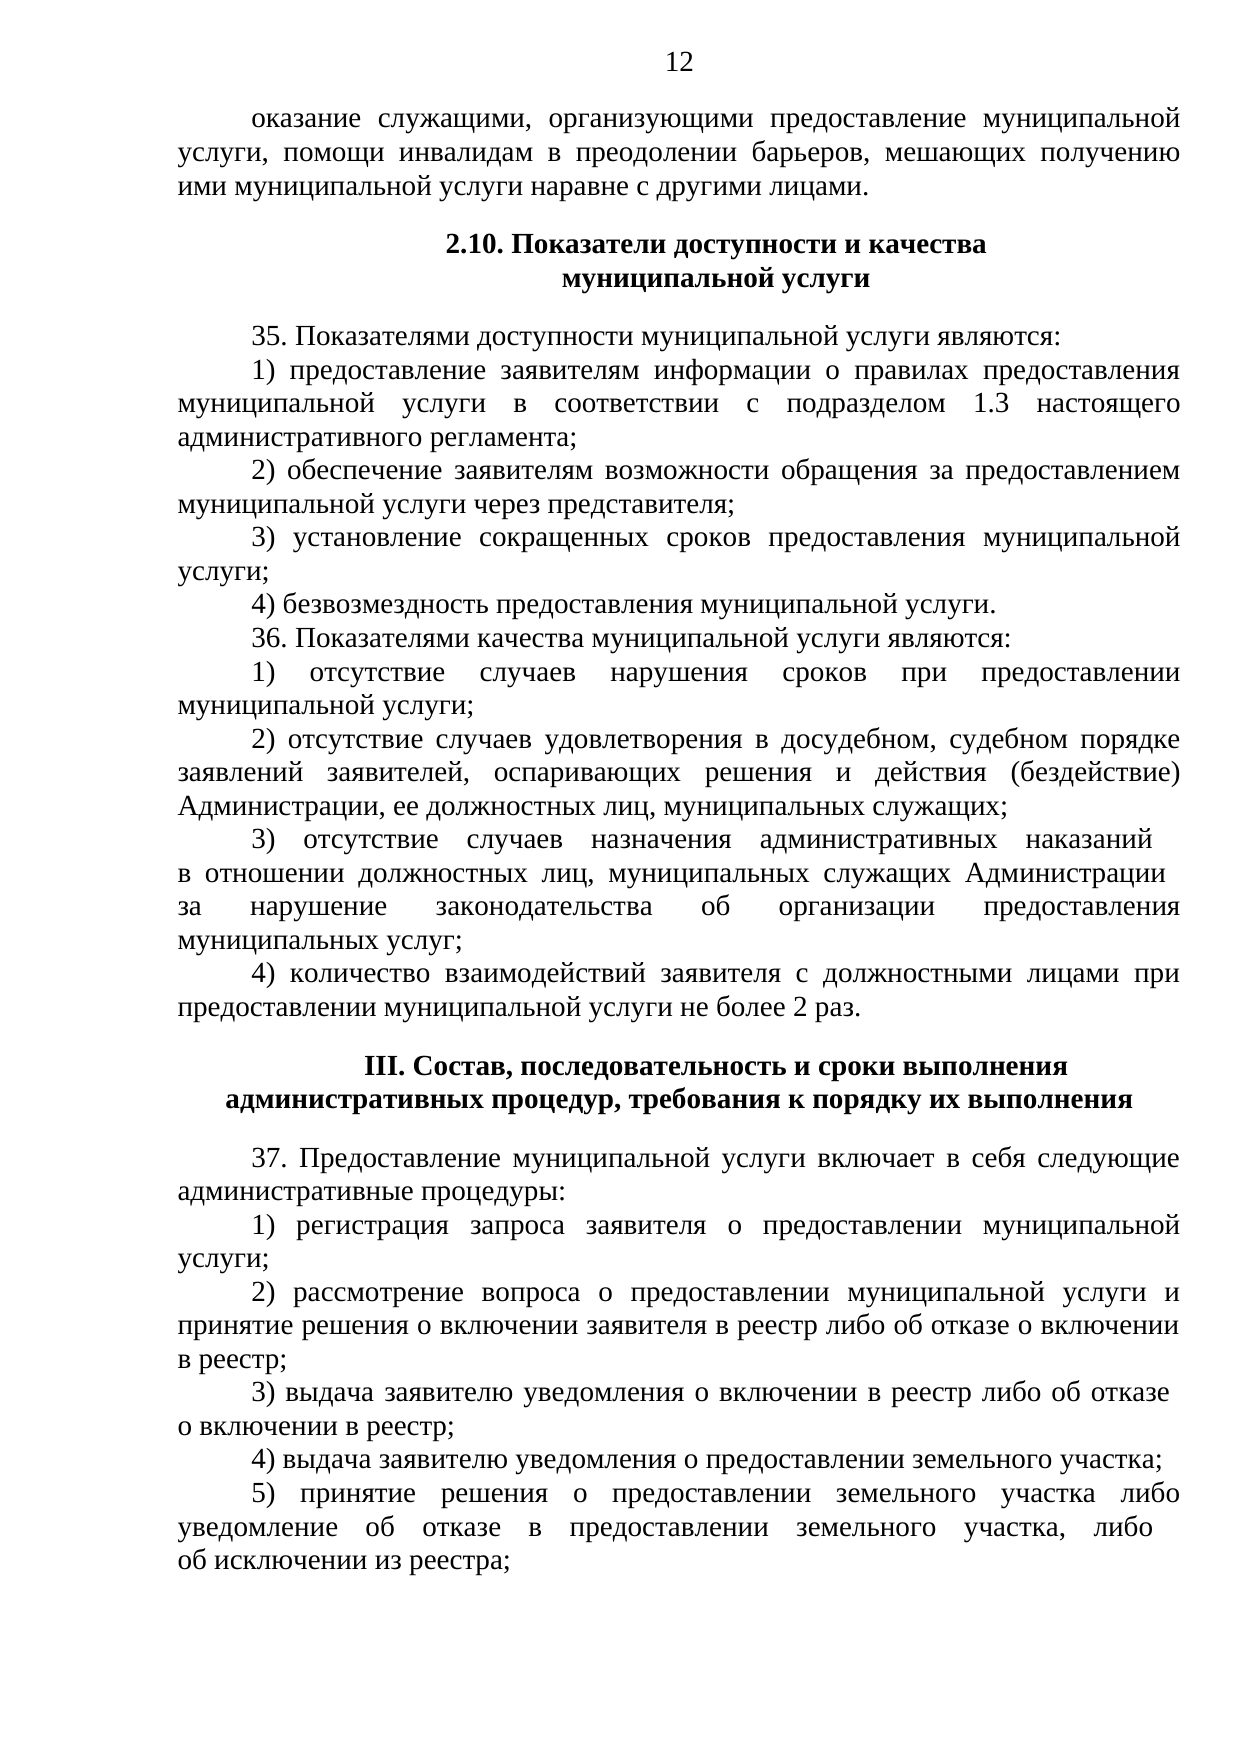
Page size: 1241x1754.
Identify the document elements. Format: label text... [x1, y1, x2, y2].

text муниципальной услуги [177, 260, 1181, 293]
text III. Состав, последовательность и сроки выполнения административных процедур, требования к порядку их выполнения [177, 1048, 1181, 1115]
text 2) рассмотрение вопроса о предоставлении муниципальной услуги и принятие решения о включении заявителя в реестр либо об отказе о включении в реестр; [177, 1274, 1181, 1374]
text 3) выдача заявителю уведомления о включении в реестр либо об отказе о включении в реестр; [177, 1374, 1181, 1442]
text оказание служащими, организующими предоставление муниципальной услуги, помощи инвалидам в преодолении барьеров, мешающих получению ими муниципальной услуги наравне с другими лицами. [177, 101, 1181, 201]
text 4) безвозмездность предоставления муниципальной услуги. [177, 587, 1181, 620]
text 1) предоставление заявителям информации о правилах предоставления муниципальной услуги в соответствии с подразделом 1.3 настоящего административного регламента; [177, 352, 1181, 452]
text 2.10. Показатели доступности и качества [177, 226, 1181, 260]
text 37. Предоставление муниципальной услуги включает в себя следующие административные процедуры: [177, 1140, 1181, 1207]
text 1) регистрация запроса заявителя о предоставлении муниципальной услуги; [177, 1207, 1181, 1274]
text 1) отсутствие случаев нарушения сроков при предоставлении муниципальной услуги; [177, 654, 1181, 721]
text 5) принятие решения о предоставлении земельного участка либо уведомление об отказе в предоставлении земельного участка, либо об исключении из реестра; [177, 1475, 1181, 1576]
text 35. Показателями доступности муниципальной услуги являются: [177, 318, 1181, 352]
text 3) установление сокращенных сроков предоставления муниципальной услуги; [177, 519, 1181, 587]
text 2) обеспечение заявителям возможности обращения за предоставлением муниципальной услуги через представителя; [177, 452, 1181, 519]
text 4) выдача заявителю уведомления о предоставлении земельного участка; [177, 1442, 1181, 1475]
text 2) отсутствие случаев удовлетворения в досудебном, судебном порядке заявлений заявителей, оспаривающих решения и действия (бездействие) Администрации, ее должностных лиц, муниципальных служащих; [177, 721, 1181, 821]
text 3) отсутствие случаев назначения административных наказаний в отношении должностных лиц, муниципальных служащих Администрации за нарушение законодательства об организации предоставления муниципальных услуг; [177, 821, 1181, 956]
text 4) количество взаимодействий заявителя с должностными лицами при предоставлении муниципальной услуги не более 2 раз. [177, 956, 1181, 1023]
text 36. Показателями качества муниципальной услуги являются: [177, 620, 1181, 654]
